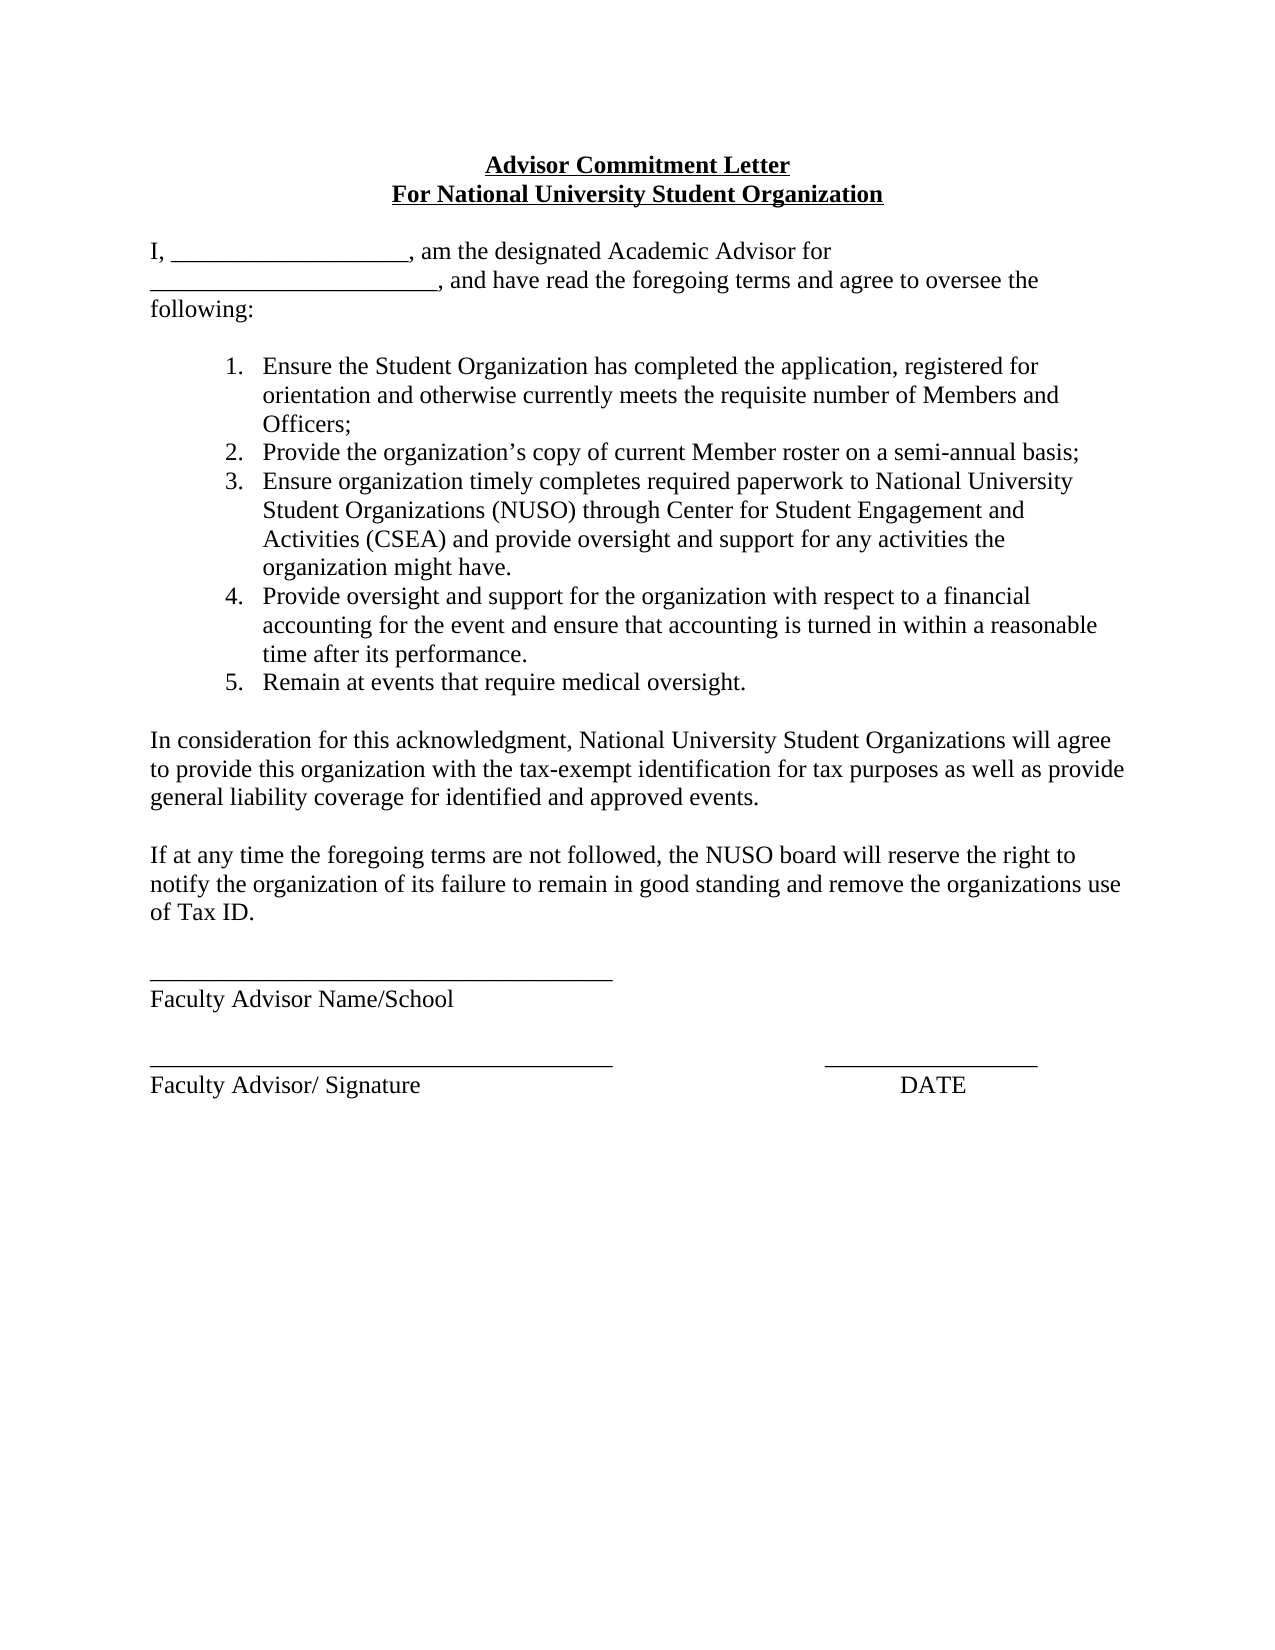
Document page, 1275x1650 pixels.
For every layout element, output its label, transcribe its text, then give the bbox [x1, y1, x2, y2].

list Provide oversight and support for the organization with respect to a financial accounting for the event and ensure that accounting is turned in within a reasonable time after its performance. [225, 581, 1125, 667]
text Advisor Commitment Letter [150, 150, 1125, 179]
text I, ___________________, am the designated Academic Advisor for _______________________, and have read the foregoing terms and agree to oversee the following: [150, 236, 1125, 322]
text _____________________________________ _________________ [150, 1041, 1125, 1070]
text Faculty Advisor/ Signature DATE [150, 1070, 1125, 1099]
text In consideration for this acknowledgment, National University Student Organizations will agree to provide this organization with the tax-exempt identification for tax purposes as well as provide general liability coverage for identified and approved events. [150, 725, 1125, 811]
list Provide the organization’s copy of current Member roster on a semi-annual basis; [225, 437, 1125, 466]
list Ensure the Student Organization has completed the application, registered for orientation and otherwise currently meets the requisite number of Members and Officers; [225, 351, 1125, 437]
text If at any time the foregoing terms are not followed, the NUSO board will reserve the right to notify the organization of its failure to remain in good standing and remove the organizations use of Tax ID. [150, 840, 1125, 926]
list Ensure organization timely completes required paperwork to National University Student Organizations (NUSO) through Center for Student Engagement and Activities (CSEA) and provide oversight and support for any activities the organization might have. [225, 466, 1125, 581]
text _____________________________________ [150, 955, 1125, 984]
text Faculty Advisor Name/School [150, 984, 1125, 1012]
text For National University Student Organization [150, 179, 1125, 207]
list Remain at events that require medical oversight. [225, 667, 1125, 696]
